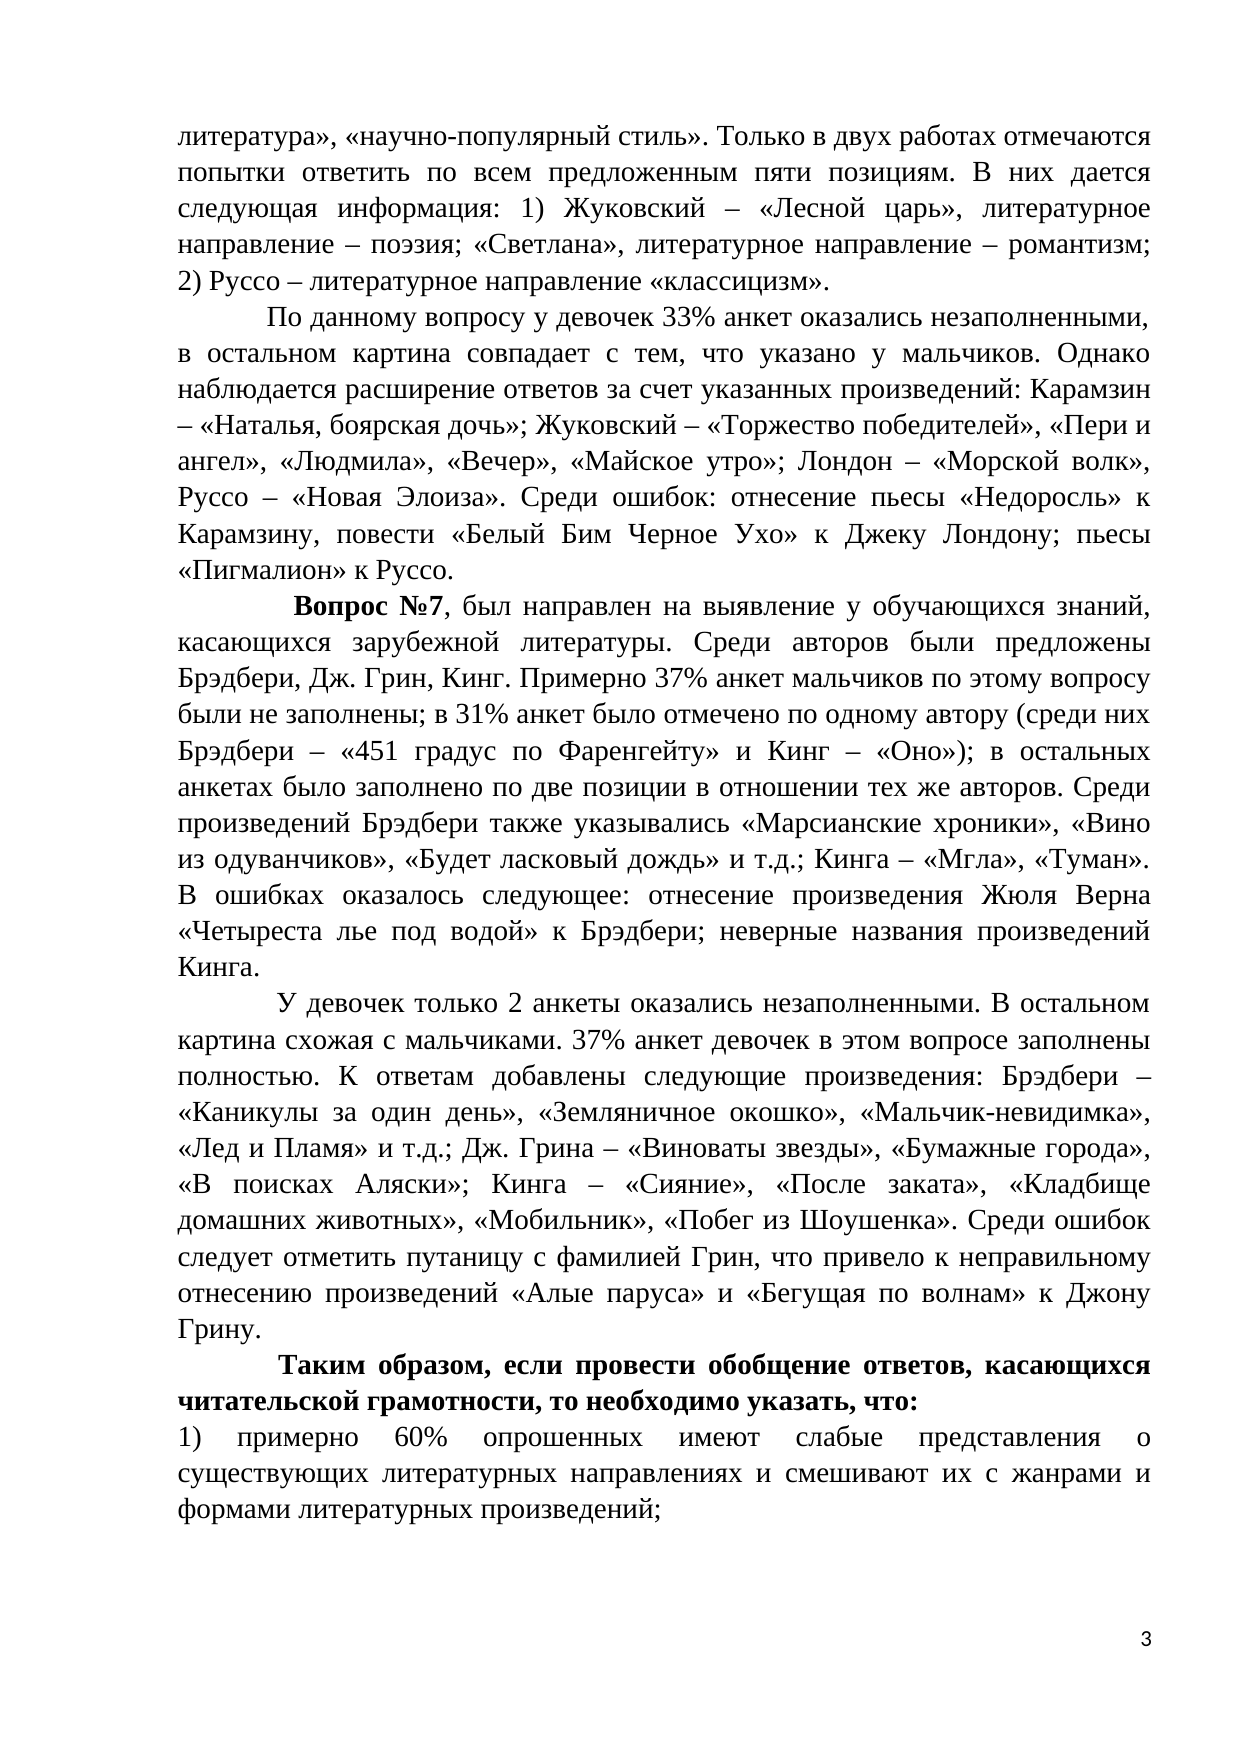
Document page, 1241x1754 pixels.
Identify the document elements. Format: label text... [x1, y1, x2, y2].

text Вопрос №7, был направлен на выявление у обучающихся знаний, касающихся зарубежной литературы. Среди авторов были предложены Брэдбери, Дж. Грин, Кинг. Примерно 37% анкет мальчиков по этому вопросу были не заполнены; в 31% анкет было отмечено по одному автору (среди них Брэдбери – «451 градус по Фаренгейту» и Кинг – «Оно»); в остальных анкетах было заполнено по две позиции в отношении тех же авторов. Среди произведений Брэдбери также указывались «Марсианские хроники», «Вино из одуванчиков», «Будет ласковый дождь» и т.д.; Кинга – «Мгла», «Туман». В ошибках оказалось следующее: отнесение произведения Жюля Верна «Четыреста лье под водой» к Брэдбери; неверные названия произведений Кинга. [177, 588, 1152, 983]
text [177, 118, 1152, 296]
text Таким образом, если провести обобщение ответов, касающихся читательской грамотности, то необходимо указать, что: [177, 1347, 1152, 1417]
text По данному вопросу у девочек 33% анкет оказались незаполненными, в остальном картина совпадает с тем, что указано у мальчиков. Однако наблюдается расширение ответов за счет указанных произведений: Карамзин – «Наталья, боярская дочь»; Жуковский – «Торжество победителей», «Пери и ангел», «Людмила», «Вечер», «Майское утро»; Лондон – «Морской волк», Руссо – «Новая Элоиза». Среди ошибок: отнесение пьесы «Недоросль» к Карамзину, повести «Белый Бим Черное Ухо» к Джеку Лондону; пьесы «Пигмалион» к Руссо. [177, 299, 1152, 585]
text У девочек только 2 анкеты оказались незаполненными. В остальном картина схожая с мальчиками. 37% анкет девочек в этом вопросе заполнены полностью. К ответам добавлены следующие произведения: Брэдбери – «Каникулы за один день», «Земляничное окошко», «Мальчик-невидимка», «Лед и Пламя» и т.д.; Дж. Грина – «Виноваты звезды», «Бумажные города», «В поисках Аляски»; Кинга – «Сияние», «После заката», «Кладбище домашних животных», «Мобильник», «Побег из Шоушенка». Среди ошибок следует отметить путаницу с фамилией Грин, что привело к неправильному отнесению произведений «Алые паруса» и «Бегущая по волнам» к Джону Грину. [177, 986, 1152, 1344]
text 1) примерно 60% опрошенных имеют слабые представления о существующих литературных направлениях и смешивают их с жанрами и формами литературных произведений; [177, 1419, 1152, 1525]
